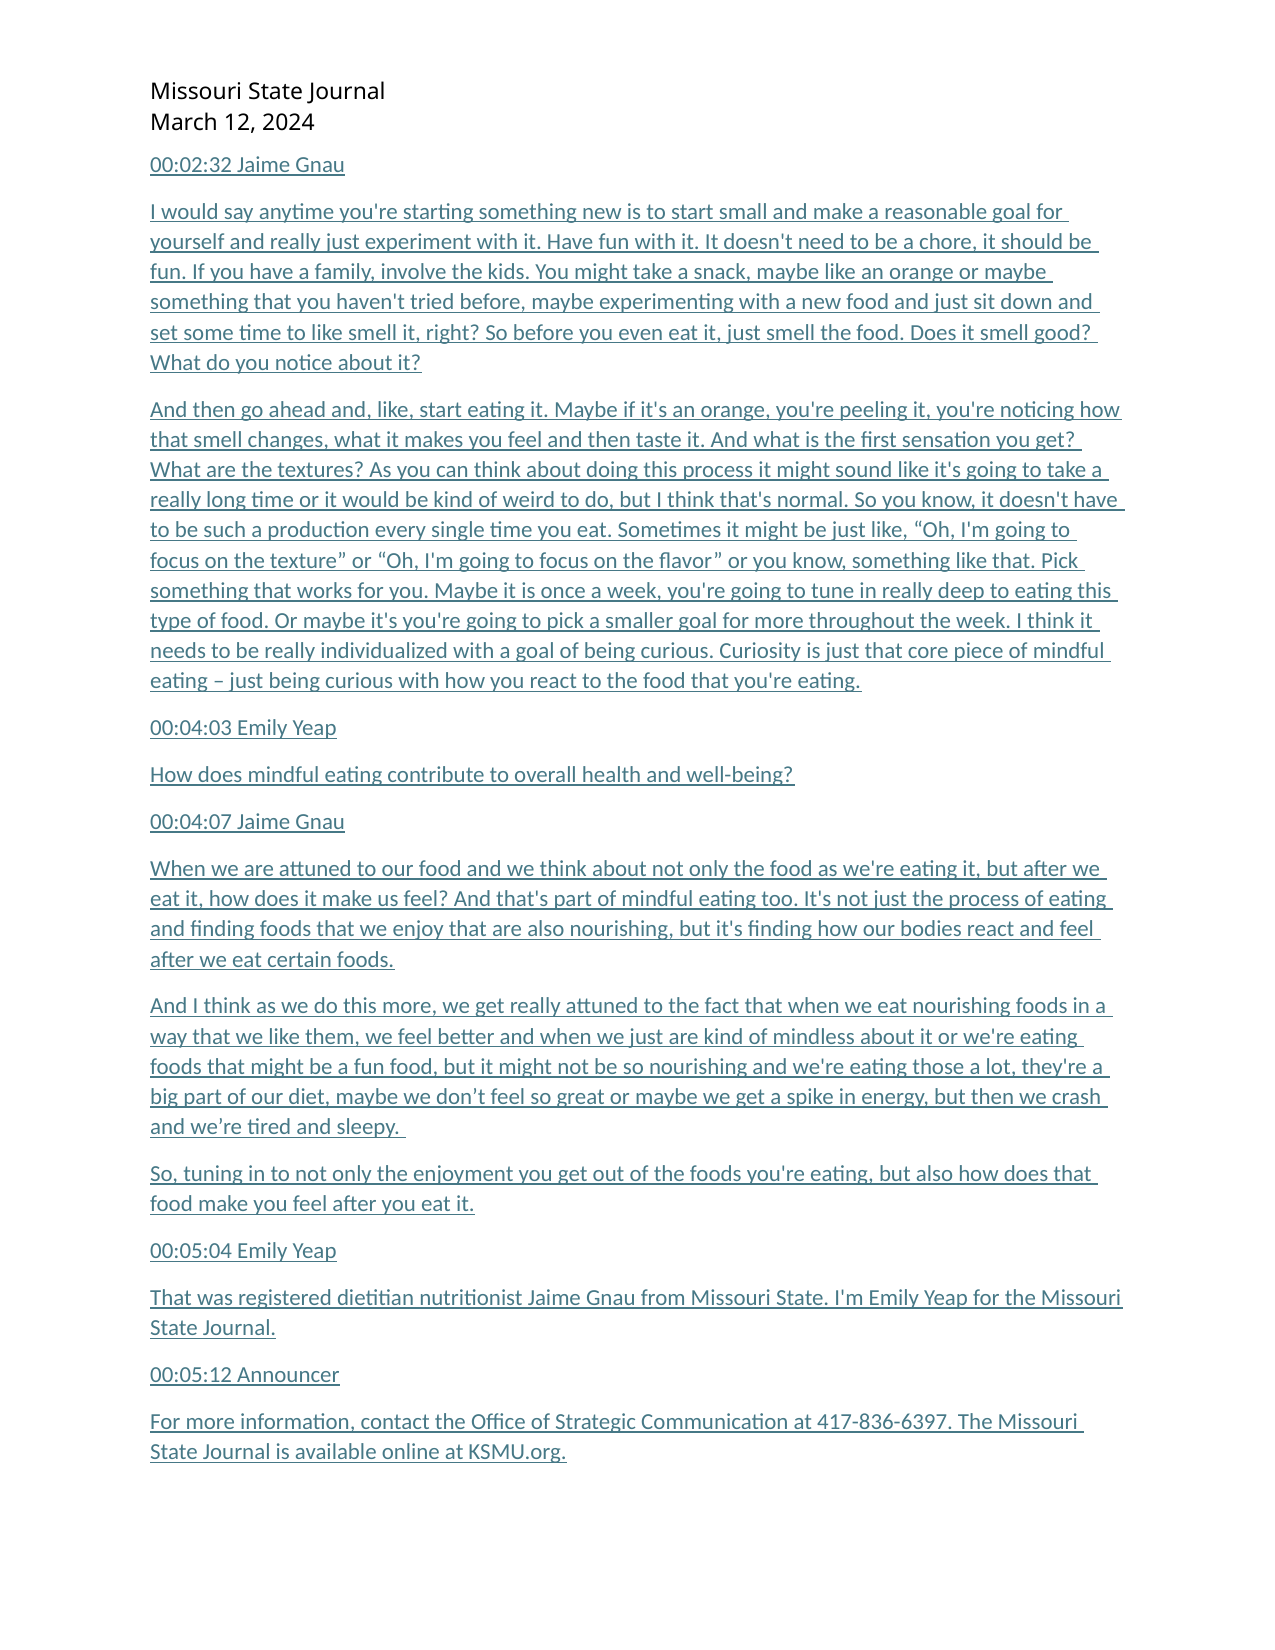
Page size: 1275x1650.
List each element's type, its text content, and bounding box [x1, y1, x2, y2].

text How does mindful eating contribute to overall health and well-being? [150, 760, 1125, 788]
text And then go ahead and, like, start eating it. Maybe if it's an orange, you're peeling it, you're noticing how that smell changes, what it makes you feel and then taste it. And what is the first sensation you get? What are the textures? As you can think about doing this process it might sound like it's going to take a really long time or it would be kind of weird to do, but I think that's normal. So you know, it doesn't have to be such a production every single time you eat. Sometimes it might be just like, “Oh, I'm going to focus on the texture” or “Oh, I'm going to focus on the flavor” or you know, something like that. Pick something that works for you. Maybe it is once a week, you're going to tune in really deep to eating this type of food. Or maybe it's you're going to pick a smaller goal for more throughout the week. I think it needs to be really individualized with a goal of being curious. Curiosity is just that core piece of mindful eating – just being curious with how you react to the food that you're eating. [150, 511, 1125, 695]
text 00:04:03 Emily Yeap [150, 713, 1125, 742]
text So, tuning in to not only the enjoyment you get out of the foods you're eating, but also how does that food make you feel after you eat it. [150, 1159, 1125, 1218]
text That was registered dietitian nutritionist Jaime Gnau from Missouri State. I'm Emily Yeap for the Missouri State Journal. [150, 1283, 1125, 1342]
text When we are attuned to our food and we think about not only the food as we're eating it, but after we eat it, how does it make us feel? And that's part of mindful eating too. It's not just the process of eating and finding foods that we enjoy that are also nourishing, but it's finding how our bodies react and feel after we eat certain foods. [150, 854, 1125, 973]
text I would say anytime you're starting something new is to start small and make a reasonable goal for yourself and really just experiment with it. Have fun with it. It doesn't need to be a chore, it should be fun. If you have a family, involve the kids. You might take a snack, maybe like an orange or maybe something that you haven't tried before, maybe experimenting with a new food and just sit down and set some time to like smell it, right? So before you even eat it, just smell the food. Does it smell good? What do you notice about it? [150, 197, 1125, 376]
text 00:05:04 Emily Yeap [150, 1236, 1125, 1264]
text 00:02:32 Jaime Gnau [150, 150, 1125, 178]
text 00:05:12 Announcer [150, 1360, 1125, 1388]
text 00:04:07 Jaime Gnau [150, 807, 1125, 835]
text For more information, contact the Office of Strategic Communication at 417-836-6397. The Missouri State Journal is available online at KSMU.org. [150, 1407, 1125, 1466]
text And then go ahead and, like, start eating it. Maybe if it's an orange, you're peeling it, you're noticing how that smell changes, what it makes you feel and then taste it. And what is the first sensation you get? What are the textures? As you can think about doing this process it might sound like it's going to take a really long time or it would be kind of weird to do, but I think that's normal. So you know, it doesn't have to be such a production every single time you eat. Sometimes it might be just like, “Oh, I'm going to focus on the texture” or “Oh, I'm going to focus on the flavor” or you know, something like that. Pick something that works for you. Maybe it is once a week, you're going to tune in really deep to eating this type of food. Or maybe it's you're going to pick a smaller goal for more throughout the week. I think it needs to be really individualized with a goal of being curious. Curiosity is just that core piece of mindful eating – just being curious with how you react to the food that you're eating. [150, 395, 1125, 509]
text And I think as we do this more, we get really attuned to the fact that when we eat nourishing foods in a way that we like them, we feel better and when we just are kind of mindless about it or we're eating foods that might be a fun food, but it might not be so nourishing and we're eating those a lot, they're a big part of our diet, maybe we don’t feel so great or maybe we get a spike in energy, but then we crash and we’re tired and sleepy. [150, 992, 1125, 1141]
